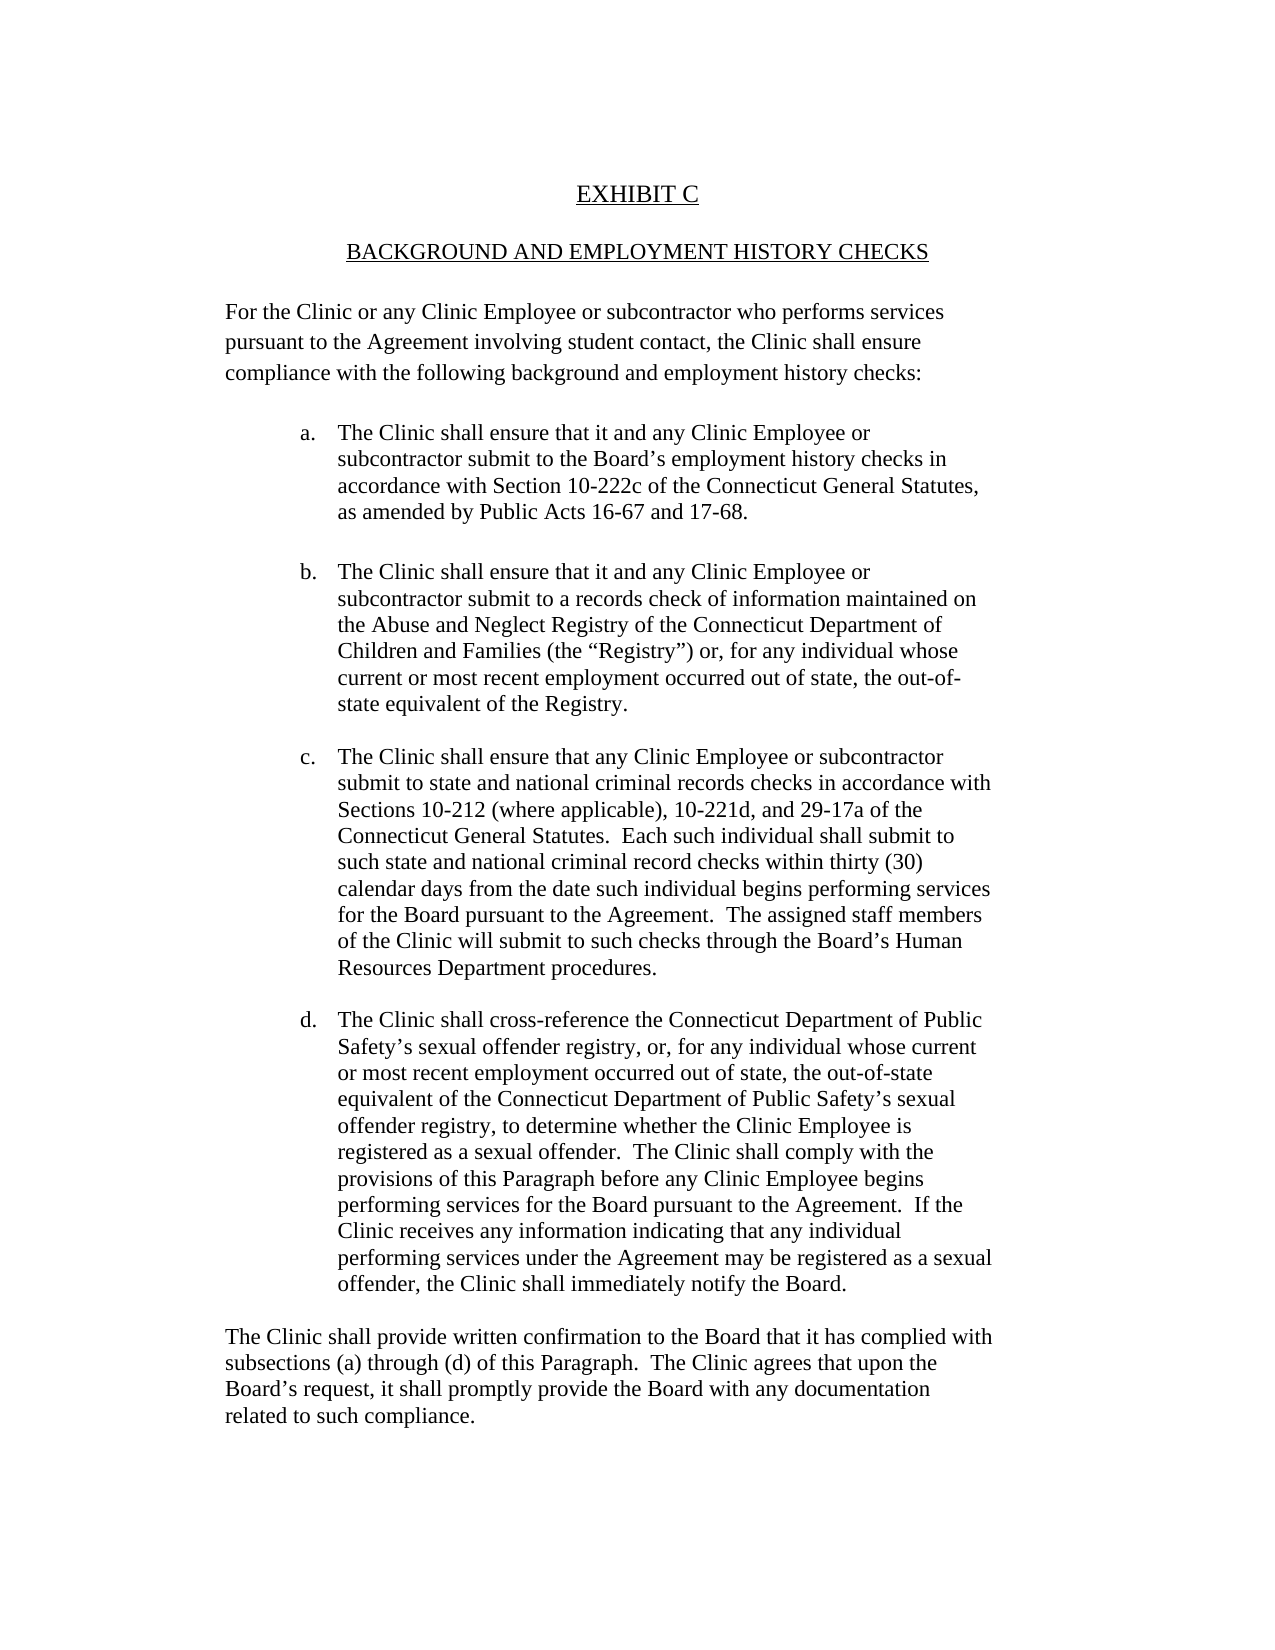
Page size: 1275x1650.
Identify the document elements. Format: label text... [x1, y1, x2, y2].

list The Clinic shall ensure that it and any Clinic Employee or subcontractor submit to a records check of information maintained on the Abuse and Neglect Registry of the Connecticut Department of Children and Families (the “Registry”) or, for any individual whose current or most recent employment occurred out of state, the out-of-state equivalent of the Registry. [300, 558, 998, 717]
list The Clinic shall ensure that it and any Clinic Employee or subcontractor submit to the Board’s employment history checks in accordance with Section 10-222c of the Connecticut General Statutes, as amended by Public Acts 16-67 and 17-68. [300, 419, 998, 558]
text For the Clinic or any Clinic Employee or subcontractor who performs services pursuant to the Agreement involving student contact, the Clinic shall ensure compliance with the following background and employment history checks: [225, 298, 998, 385]
text Background and Employment History Checks [187, 238, 1087, 264]
text The Clinic shall provide written confirmation to the Board that it has complied with subsections (a) through (d) of this Paragraph. The Clinic agrees that upon the Board’s request, it shall promptly provide the Board with any documentation related to such compliance. [225, 1323, 998, 1428]
text EXHIBIT C [187, 179, 1087, 207]
list The Clinic shall cross-reference the Connecticut Department of Public Safety’s sexual offender registry, or, for any individual whose current or most recent employment occurred out of state, the out-of-state equivalent of the Connecticut Department of Public Safety’s sexual offender registry, to determine whether the Clinic Employee is registered as a sexual offender. The Clinic shall comply with the provisions of this Paragraph before any Clinic Employee begins performing services for the Board pursuant to the Agreement. If the Clinic receives any information indicating that any individual performing services under the Agreement may be registered as a sexual offender, the Clinic shall immediately notify the Board. [300, 1006, 998, 1296]
list The Clinic shall ensure that any Clinic Employee or subcontractor submit to state and national criminal records checks in accordance with Sections 10-212 (where applicable), 10-221d, and 29-17a of the Connecticut General Statutes. Each such individual shall submit to such state and national criminal record checks within thirty (30) calendar days from the date such individual begins performing services for the Board pursuant to the Agreement. The assigned staff members of the Clinic will submit to such checks through the Board’s Human Resources Department procedures. [300, 743, 998, 980]
